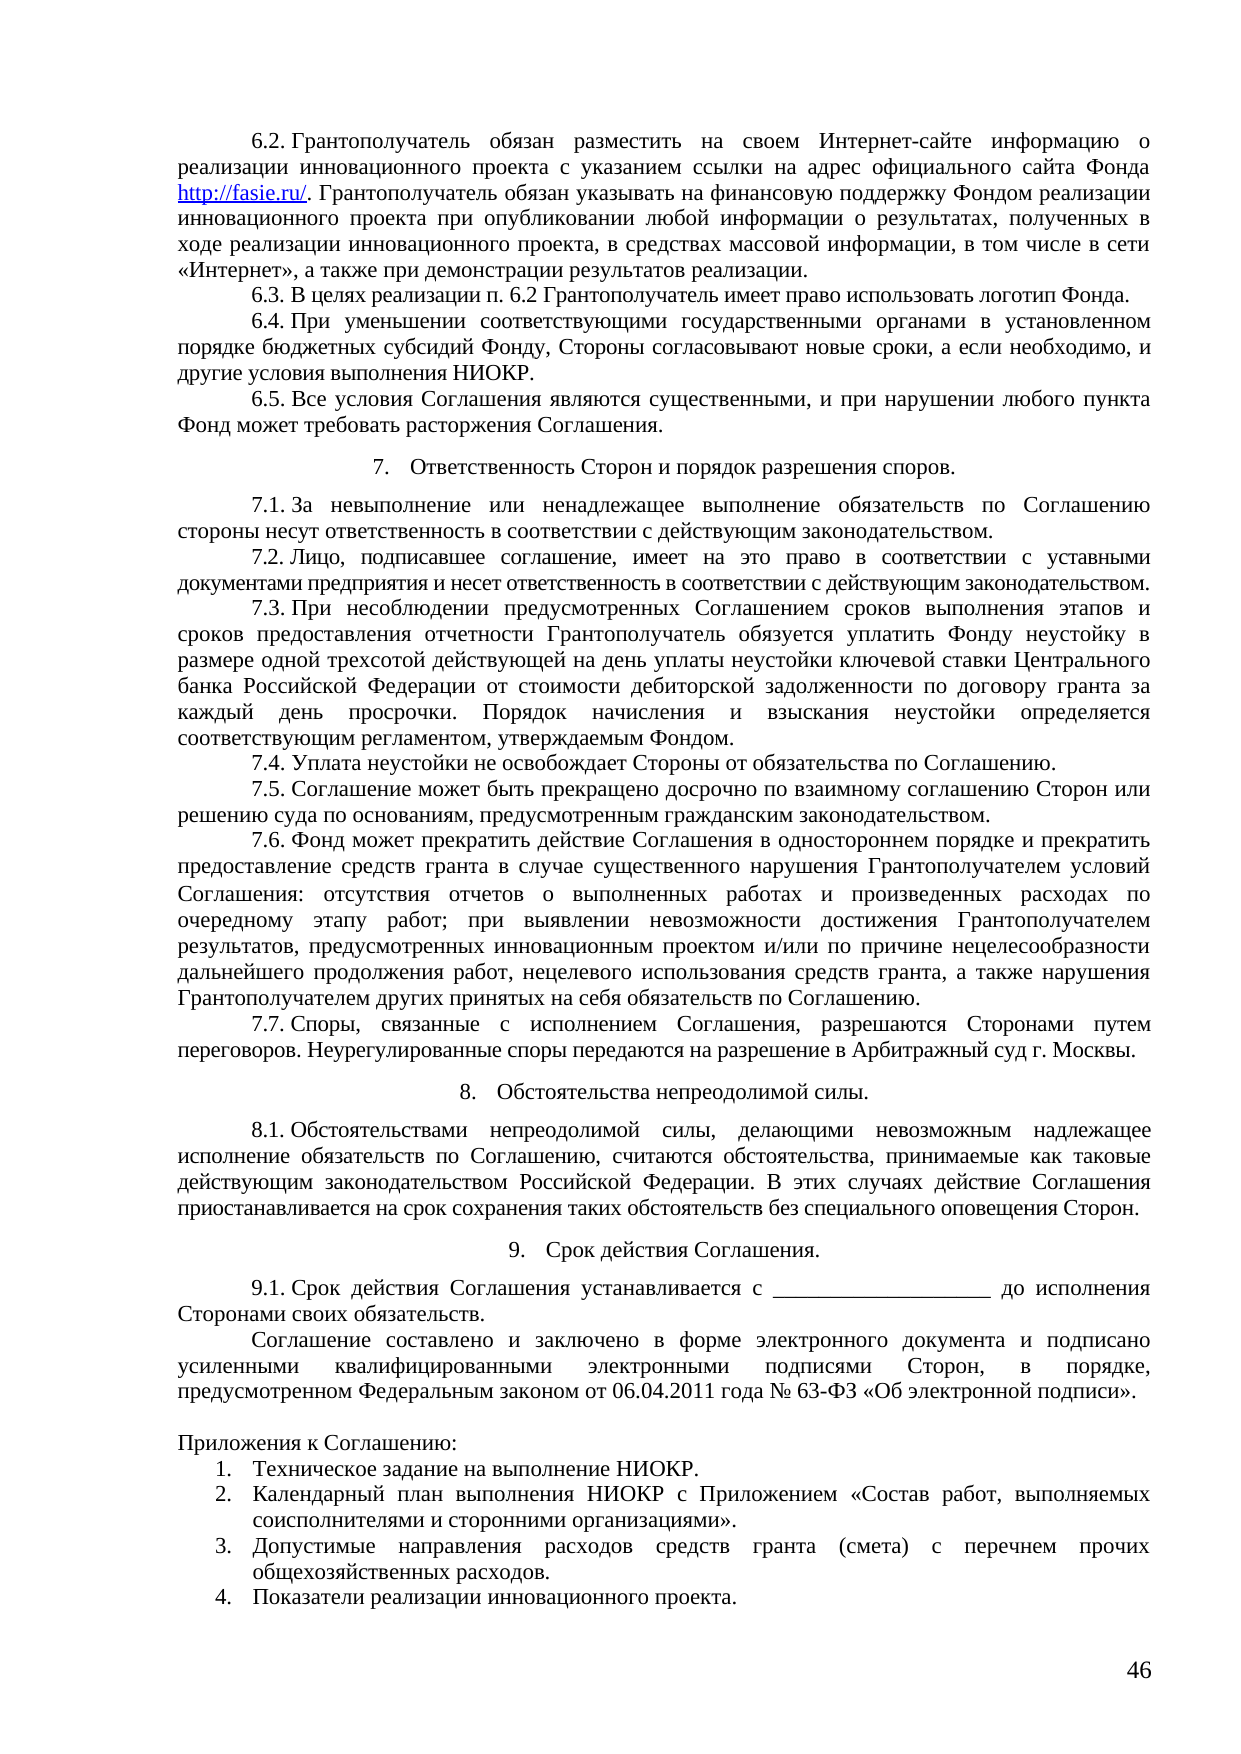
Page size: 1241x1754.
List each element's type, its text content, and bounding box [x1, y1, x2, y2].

text Приложения к Соглашению: [177, 1430, 1152, 1455]
list Техническое задание на выполнение НИОКР. [215, 1455, 1152, 1481]
text 6.4. При уменьшении соответствующими государственными органами в установленном порядке бюджетных субсидий Фонду, Стороны согласовывают новые сроки, а если необходимо, и другие условия выполнения НИОКР. [177, 308, 1152, 386]
text 6.3. В целях реализации п. 6.2 Грантополучатель имеет право использовать логотип Фонда. [177, 282, 1152, 308]
text 7.1. За невыполнение или ненадлежащее выполнение обязательств по Соглашению стороны несут ответственность в соответствии с действующим законодательством. [177, 492, 1152, 543]
list Обстоятельства непреодолимой силы. [177, 1079, 1152, 1104]
text Соглашение составлено и заключено в форме электронного документа и подписано усиленными квалифицированными электронными подписями Сторон, в порядке, предусмотренном Федеральным законом от 06.04.2011 года № 63-ФЗ «Об электронной подписи». [177, 1327, 1152, 1404]
text 7.2. Лицо, подписавшее соглашение, имеет на это право в соответствии с уставными документами предприятия и несет ответственность в соответствии с действующим законодательством. [177, 543, 1152, 595]
text 7.6. Фонд может прекратить действие Соглашения в одностороннем порядке и прекратить предоставление средств гранта в случае существенного нарушения Грантополучателем условий Соглашения: отсутствия отчетов о выполненных работах и произведенных расходах по очередному этапу работ; при выявлении невозможности достижения Грантополучателем результатов, предусмотренных инновационным проектом и/или по причине нецелесообразности дальнейшего продолжения работ, нецелевого использования средств гранта, а также нарушения Грантополучателем других принятых на себя обязательств по Соглашению. [177, 827, 1152, 1010]
text 7.4. Уплата неустойки не освобождает Стороны от обязательства по Соглашению. [177, 750, 1152, 776]
text 6.5. Все условия Соглашения являются существенными, и при нарушении любого пункта Фонд может требовать расторжения Соглашения. [177, 386, 1152, 437]
text 9.1. Срок действия Соглашения устанавливается с ___________________ до исполнения Сторонами своих обязательств. [177, 1275, 1152, 1327]
text 7.7. Споры, связанные с исполнением Соглашения, разрешаются Сторонами путем переговоров. Неурегулированные споры передаются на разрешение в Арбитражный суд г. Москвы. [177, 1010, 1152, 1062]
list Ответственность Сторон и порядок разрешения споров. [177, 454, 1152, 479]
list Календарный план выполнения НИОКР с Приложением «Состав работ, выполняемых соисполнителями и сторонними организациями». [215, 1481, 1152, 1533]
list Срок действия Соглашения. [177, 1237, 1152, 1262]
text 7.5. Соглашение может быть прекращено досрочно по взаимному соглашению Сторон или решению суда по основаниям, предусмотренным гражданским законодательством. [177, 776, 1152, 827]
text 6.2. Грантополучатель обязан разместить на своем Интернет-сайте информацию о реализации инновационного проекта с указанием ссылки на адрес официального сайта Фонда http://fasie.ru/. Грантополучатель обязан указывать на финансовую поддержку Фондом реализации инновационного проекта при опубликовании любой информации о результатах, полученных в ходе реализации инновационного проекта, в средствах массовой информации, в том числе в сети «Интернет», а также при демонстрации результатов реализации. [177, 127, 1152, 282]
text 7.3. При несоблюдении предусмотренных Соглашением сроков выполнения этапов и сроков предоставления отчетности Грантополучатель обязуется уплатить Фонду неустойку в размере одной трехсотой действующей на день уплаты неустойки ключевой ставки Центрального банка Российской Федерации от стоимости дебиторской задолженности по договору гранта за каждый день просрочки. Порядок начисления и взыскания неустойки определяется соответствующим регламентом, утверждаемым Фондом. [177, 595, 1152, 750]
list Допустимые направления расходов средств гранта (смета) с перечнем прочих общехозяйственных расходов. [215, 1533, 1152, 1584]
text 8.1. Обстоятельствами непреодолимой силы, делающими невозможным надлежащее исполнение обязательств по Соглашению, считаются обстоятельства, принимаемые как таковые действующим законодательством Российской Федерации. В этих случаях действие Соглашения приостанавливается на срок сохранения таких обстоятельств без специального оповещения Сторон. [177, 1117, 1152, 1220]
list Показатели реализации инновационного проекта. [215, 1584, 1152, 1610]
